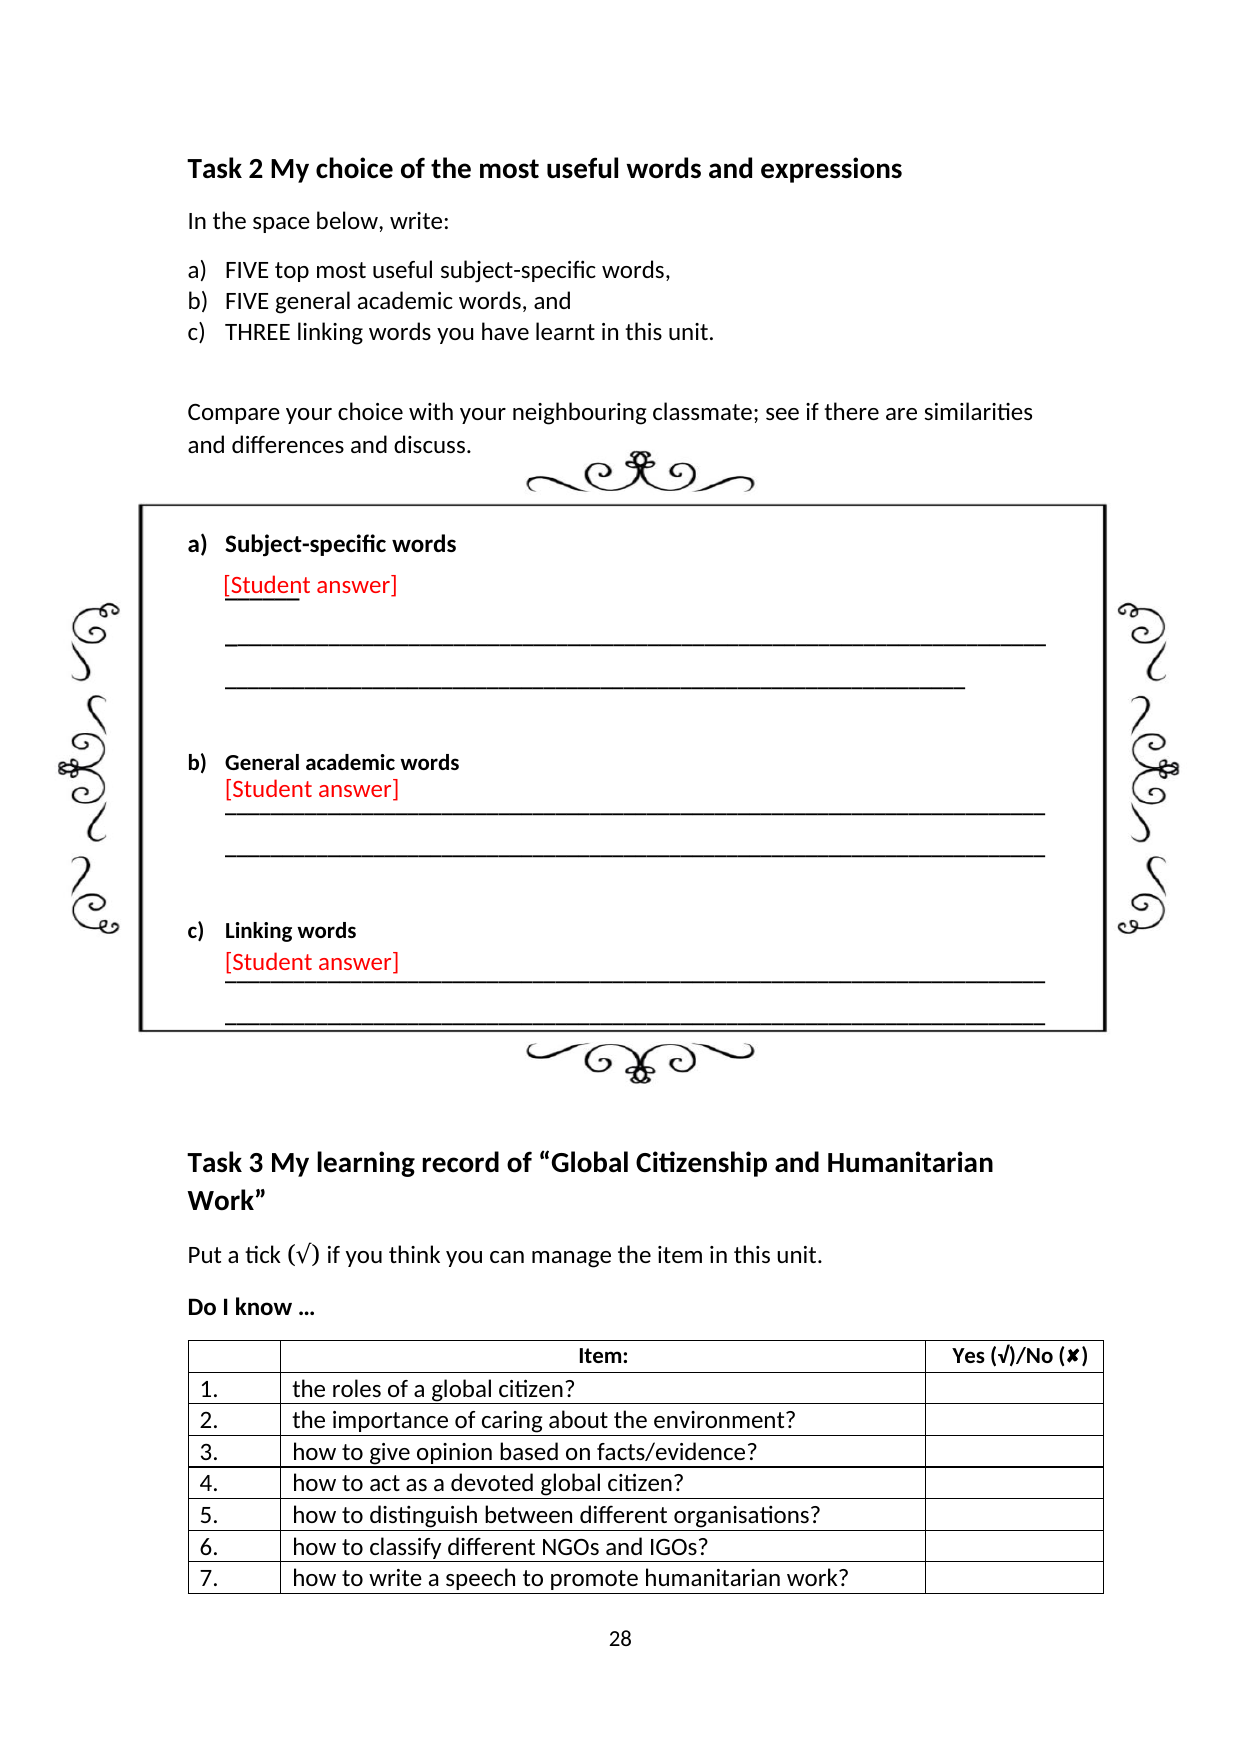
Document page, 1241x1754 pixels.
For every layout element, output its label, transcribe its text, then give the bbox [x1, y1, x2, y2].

table_cell how to act as a devoted global citizen? [281, 1468, 925, 1498]
text In the space below, write: [187, 205, 1053, 236]
table_cell [926, 1468, 1103, 1498]
table_cell 7. [189, 1562, 280, 1593]
table_cell how to write a speech to promote humanitarian work? [281, 1562, 925, 1593]
list FIVE top most useful subject-specific words, [187, 255, 1053, 285]
table_cell [926, 1436, 1103, 1466]
table_cell [926, 1562, 1103, 1593]
table_cell 1. [189, 1373, 280, 1403]
table_cell 3. [189, 1436, 280, 1466]
table_cell the importance of caring about the environment? [281, 1404, 925, 1435]
table_header Item: [281, 1341, 925, 1372]
table_header Yes (√)/No () [926, 1341, 1103, 1372]
table_cell [926, 1499, 1103, 1529]
table_cell the roles of a global citizen? [281, 1373, 925, 1403]
table_cell [926, 1531, 1103, 1561]
list Subject-specific words [187, 528, 1053, 558]
picture [46, 437, 1194, 1100]
table_cell 6. [189, 1531, 280, 1561]
table_cell how to distinguish between different organisations? [281, 1499, 925, 1529]
table_cell how to give opinion based on facts/evidence? [281, 1436, 925, 1466]
text Compare your choice with your neighbouring classmate; see if there are similarities and differences and discuss. [187, 396, 1053, 459]
table_cell [926, 1404, 1103, 1435]
text Task 2 My choice of the most useful words and expressions [187, 150, 1053, 186]
list Linking words [187, 916, 1053, 944]
list THREE linking words you have learnt in this unit. [187, 316, 1053, 346]
list General academic words [187, 748, 1053, 776]
table_cell how to classify different NGOs and IGOs? [281, 1531, 925, 1561]
list ________________________________________________________________________________________________________________________________________________ [225, 790, 1053, 860]
table_cell 2. [189, 1404, 280, 1435]
list FIVE general academic words, and [187, 285, 1053, 316]
list ________________________________________________________________________________________________________________________________________________ [225, 958, 1053, 1028]
list _______________________________________________________________________________________________________________________________________________ [225, 574, 1053, 692]
table_cell 4. [189, 1468, 280, 1498]
text Do I know … [187, 1291, 1053, 1321]
text Put a tick (√) if you think you can manage the item in this unit. [187, 1237, 1053, 1271]
text Task 3 My learning record of “Global Citizenship and Humanitarian Work” [187, 1144, 1053, 1218]
table_cell [926, 1373, 1103, 1403]
table_header [189, 1341, 280, 1372]
table_cell 5. [189, 1499, 280, 1529]
